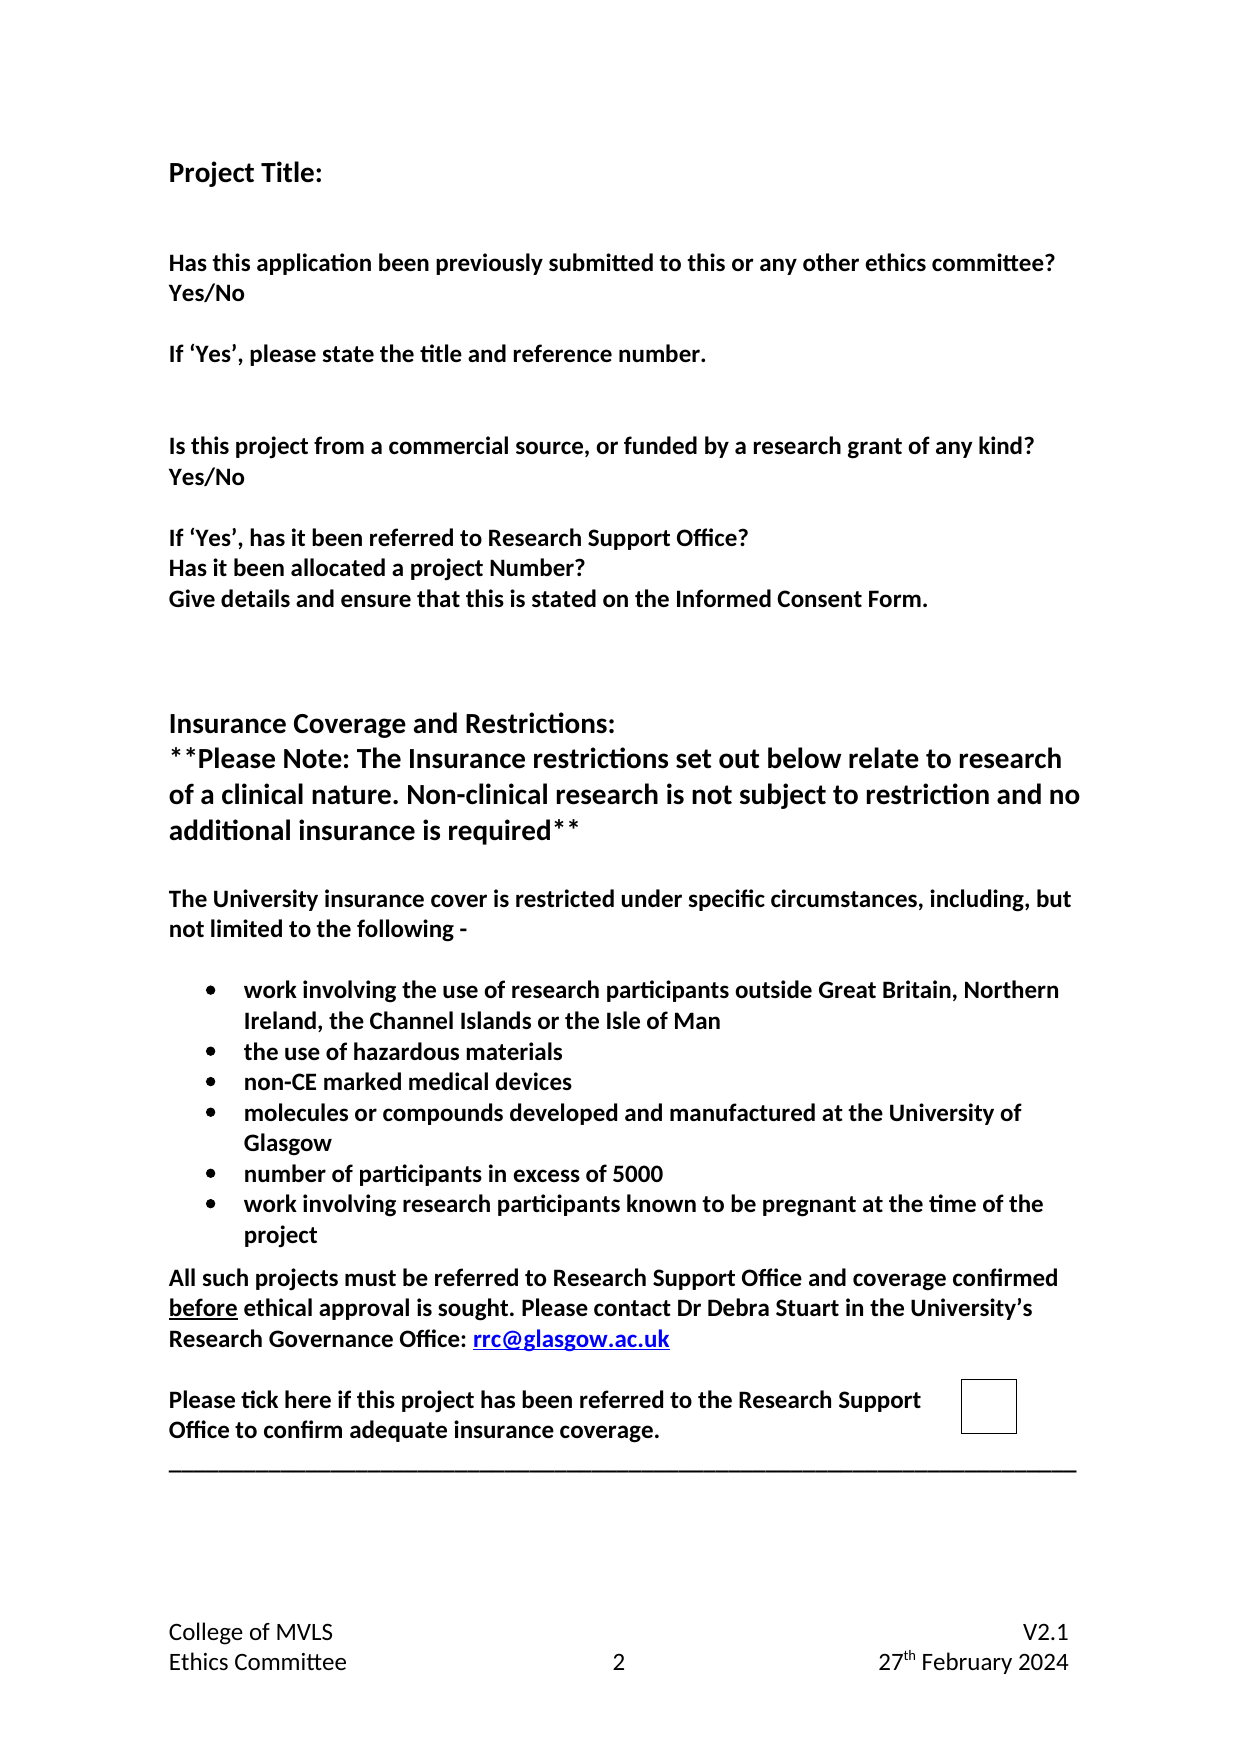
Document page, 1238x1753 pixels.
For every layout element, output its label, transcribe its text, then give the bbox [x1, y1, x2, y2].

text Please tick here if this project has been referred to the Research Support Office to confirm adequate insurance coverage. [169, 1384, 1093, 1445]
list work involving the use of research participants outside Great Britain, Northern Ireland, the Channel Islands or the Isle of Man [206, 974, 1093, 1036]
list molecules or compounds developed and manufactured at the University of Glasgow [206, 1097, 1093, 1158]
text Has it been allocated a project Number? [169, 552, 1093, 583]
text The University insurance cover is restricted under specific circumstances, including, but not limited to the following - [169, 883, 1093, 944]
text **Please Note: The Insurance restrictions set out below relate to research of a clinical nature. Non-clinical research is not subject to restriction and no additional insurance is required** [169, 741, 1093, 847]
list number of participants in excess of 5000 [206, 1158, 1093, 1188]
list work involving research participants known to be pregnant at the time of the project [206, 1188, 1093, 1249]
list the use of hazardous materials [206, 1036, 1093, 1066]
text Project Title: [169, 154, 1093, 189]
text If ‘Yes’, please state the title and reference number. [169, 308, 1093, 369]
table_header [962, 1380, 1016, 1432]
text Give details and ensure that this is stated on the Informed Consent Form. [169, 583, 1093, 613]
list non-CE marked medical devices [206, 1066, 1093, 1097]
text If ‘Yes’, has it been referred to Research Support Office? [169, 522, 1093, 552]
text Insurance Coverage and Restrictions: [169, 705, 1093, 741]
text All such projects must be referred to Research Support Office and coverage confirmed before ethical approval is sought. Please contact Dr Debra Stuart in the University’s Research Governance Office: rrc@glasgow.ac.uk [169, 1262, 1093, 1353]
text Is this project from a commercial source, or funded by a research grant of any kind? Yes/No [169, 430, 1093, 491]
text _________________________________________________________________________ [169, 1445, 1093, 1475]
text Has this application been previously submitted to this or any other ethics committee? Yes/No [169, 189, 1093, 308]
